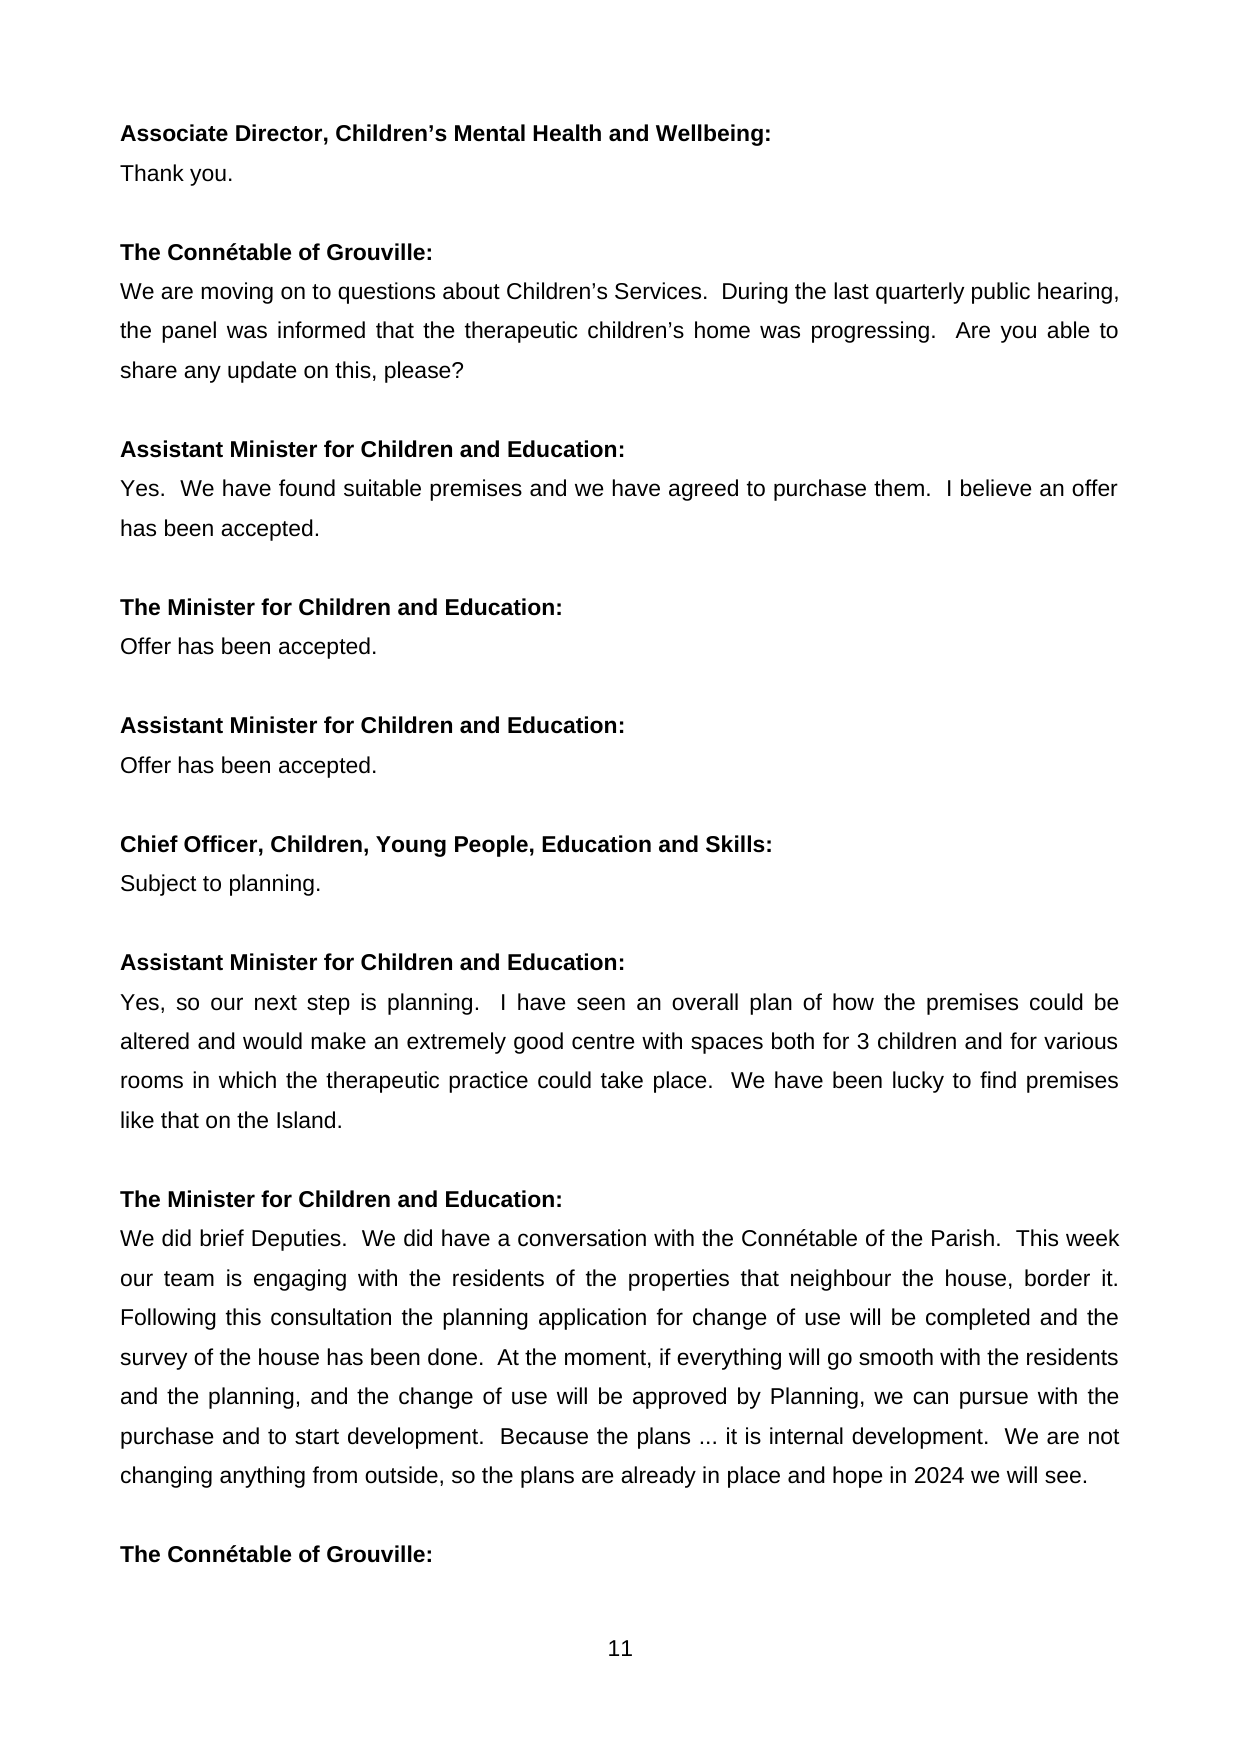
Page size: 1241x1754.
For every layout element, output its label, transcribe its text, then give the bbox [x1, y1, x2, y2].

text The Connétable of Grouville: [120, 1541, 1120, 1568]
text Thank you. [120, 159, 1120, 186]
text Offer has been accepted. [120, 633, 1120, 659]
text Subject to planning. [120, 870, 1120, 896]
text The Connétable of Grouville: [120, 238, 1120, 265]
text We did brief Deputies. We did have a conversation with the Connétable of the Parish. This week our team is engaging with the residents of the properties that neighbour the house, border it. Following this consultation the planning application for change of use will be completed and the survey of the house has been done. At the moment, if everything will go smooth with the residents and the planning, and the change of use will be approved by Planning, we can pursue with the purchase and to start development. Because the plans ... it is internal development. We are not changing anything from outside, so the plans are already in place and hope in 2024 we will see. [120, 1225, 1120, 1489]
text Assistant Minister for Children and Education: [120, 712, 1120, 738]
text The Minister for Children and Education: [120, 594, 1120, 620]
text We are moving on to questions about Children’s Services. During the last quarterly public hearing, the panel was informed that the therapeutic children’s home was progressing. Are you able to share any update on this, please? [120, 278, 1120, 383]
text The Minister for Children and Education: [120, 1186, 1120, 1212]
text Yes, so our next step is planning. I have seen an overall plan of how the premises could be altered and would make an extremely good centre with spaces both for 3 children and for various rooms in which the therapeutic practice could take place. We have been lucky to find premises like that on the Island. [120, 988, 1120, 1133]
text Assistant Minister for Children and Education: [120, 949, 1120, 975]
text Assistant Minister for Children and Education: [120, 436, 1120, 462]
text Offer has been accepted. [120, 752, 1120, 778]
text Associate Director, Children’s Mental Health and Wellbeing: [120, 120, 1120, 146]
text Yes. We have found suitable premises and we have agreed to purchase them. I believe an offer has been accepted. [120, 475, 1120, 541]
text Chief Officer, Children, Young People, Education and Skills: [120, 831, 1120, 857]
